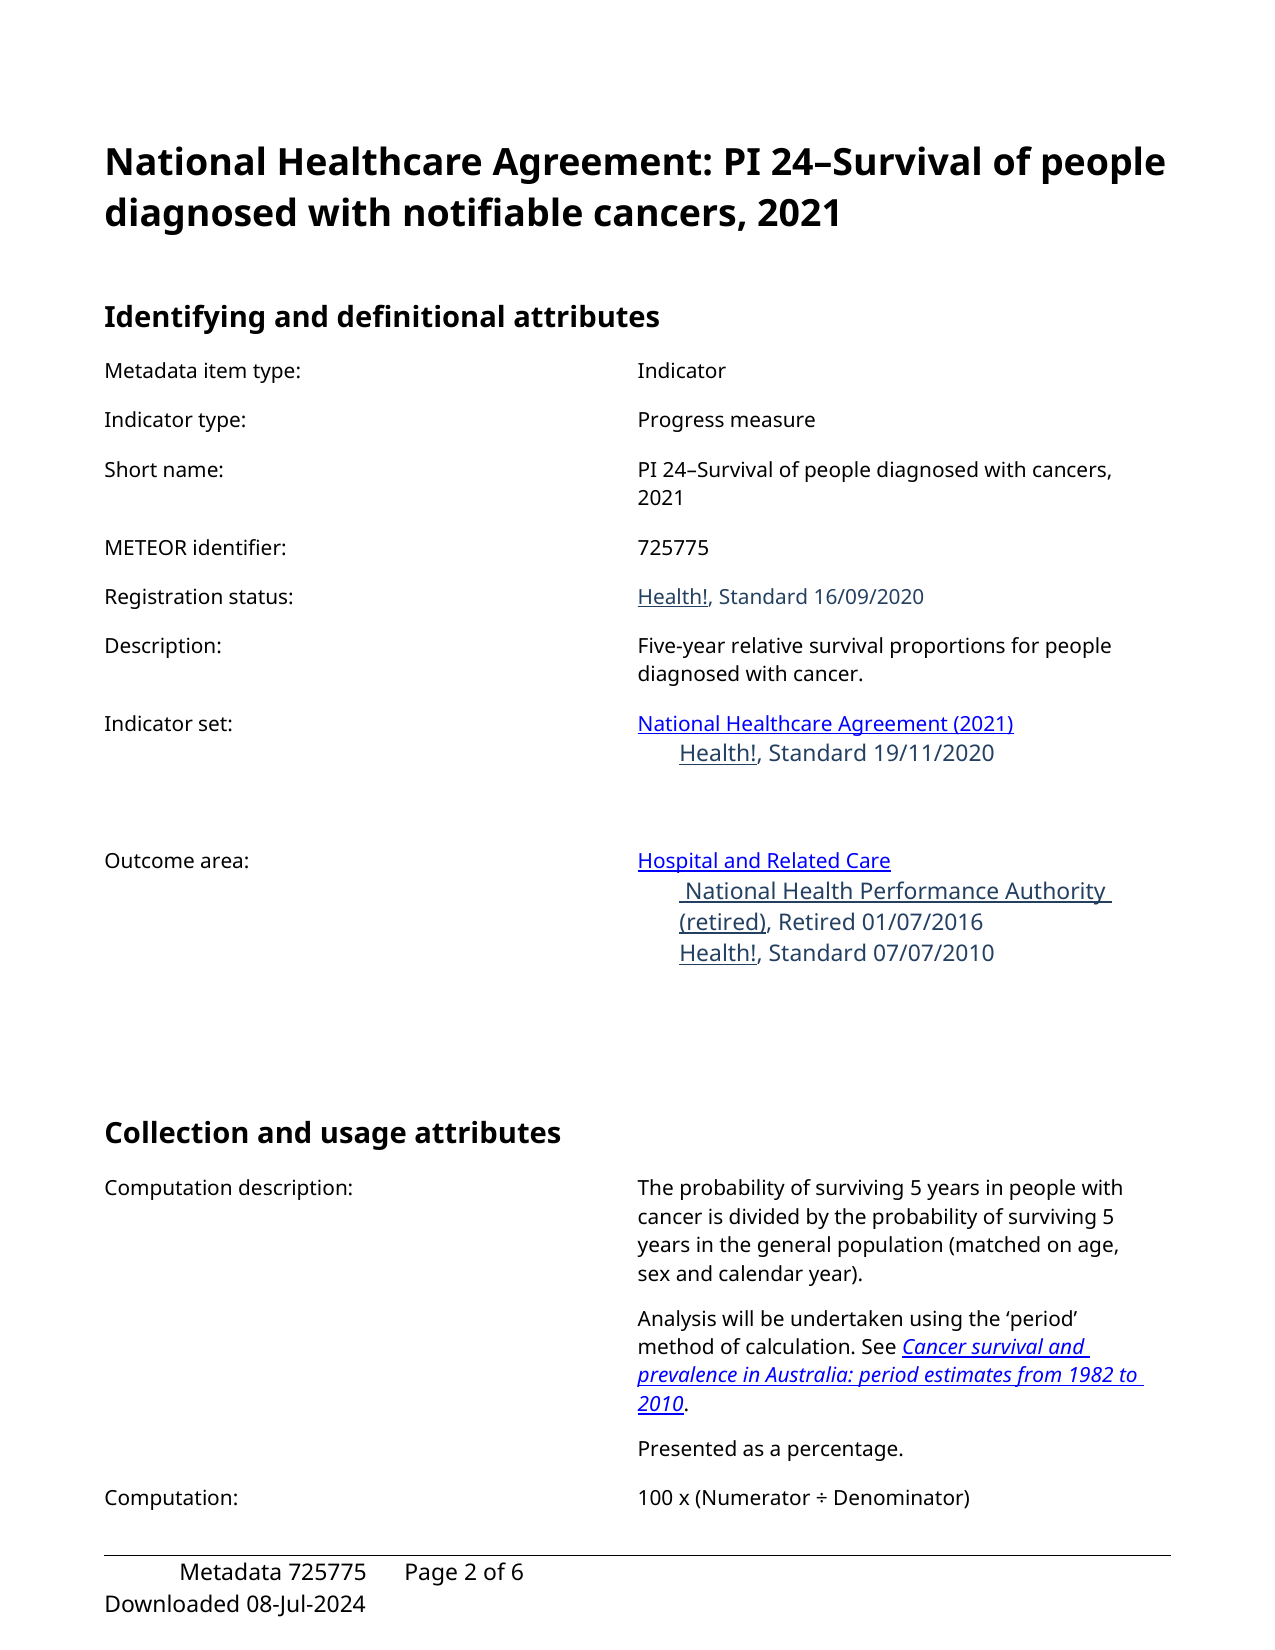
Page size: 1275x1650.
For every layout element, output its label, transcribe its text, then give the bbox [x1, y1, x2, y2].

table_cell METEOR identifier: [93, 522, 626, 571]
table_cell Health!, Standard 16/09/2020 [626, 571, 1159, 621]
table_cell Computation: [93, 1473, 626, 1522]
table_cell Registration status: [93, 571, 626, 621]
table_cell National Healthcare Agreement (2021) Health!, Standard 19/11/2020 [626, 699, 1159, 836]
table_cell Description: [93, 621, 626, 698]
table_cell Outcome area: [93, 836, 626, 1036]
subtitle National Healthcare Agreement: PI 24–Survival of people diagnosed with notifiable cancers, 2021 [104, 135, 1171, 237]
table_cell Indicator [626, 346, 1159, 395]
table_cell Metadata item type: [93, 346, 626, 395]
table_cell PI 24–Survival of people diagnosed with cancers, 2021 [626, 445, 1159, 522]
table_cell 100 x (Numerator ÷ Denominator) [626, 1473, 1159, 1522]
table_cell Short name: [93, 445, 626, 522]
table_cell Progress measure [626, 395, 1159, 444]
table_cell Five-year relative survival proportions for people diagnosed with cancer. [626, 621, 1159, 698]
table_cell 725775 [626, 522, 1159, 571]
table_header Collection and usage attributes [93, 1067, 1159, 1163]
table_cell Hospital and Related Care National Health Performance Authority (retired), Retired 01/07/2016 Health!, Standard 07/07/2010 [626, 836, 1159, 1036]
table_cell Indicator type: [93, 395, 626, 444]
table_cell Computation description: [93, 1163, 626, 1473]
table_cell The probability of surviving 5 years in people with cancer is divided by the probability of surviving 5 years in the general population (matched on age, sex and calendar year). Analysis will be undertaken using the ‘period’ method of calculation. See Cancer survival and prevalence in Australia: period estimates from 1982 to 2010. Presented as a percentage. [626, 1163, 1159, 1473]
table_header Identifying and definitional attributes [93, 250, 1159, 346]
table_cell Indicator set: [93, 699, 626, 836]
